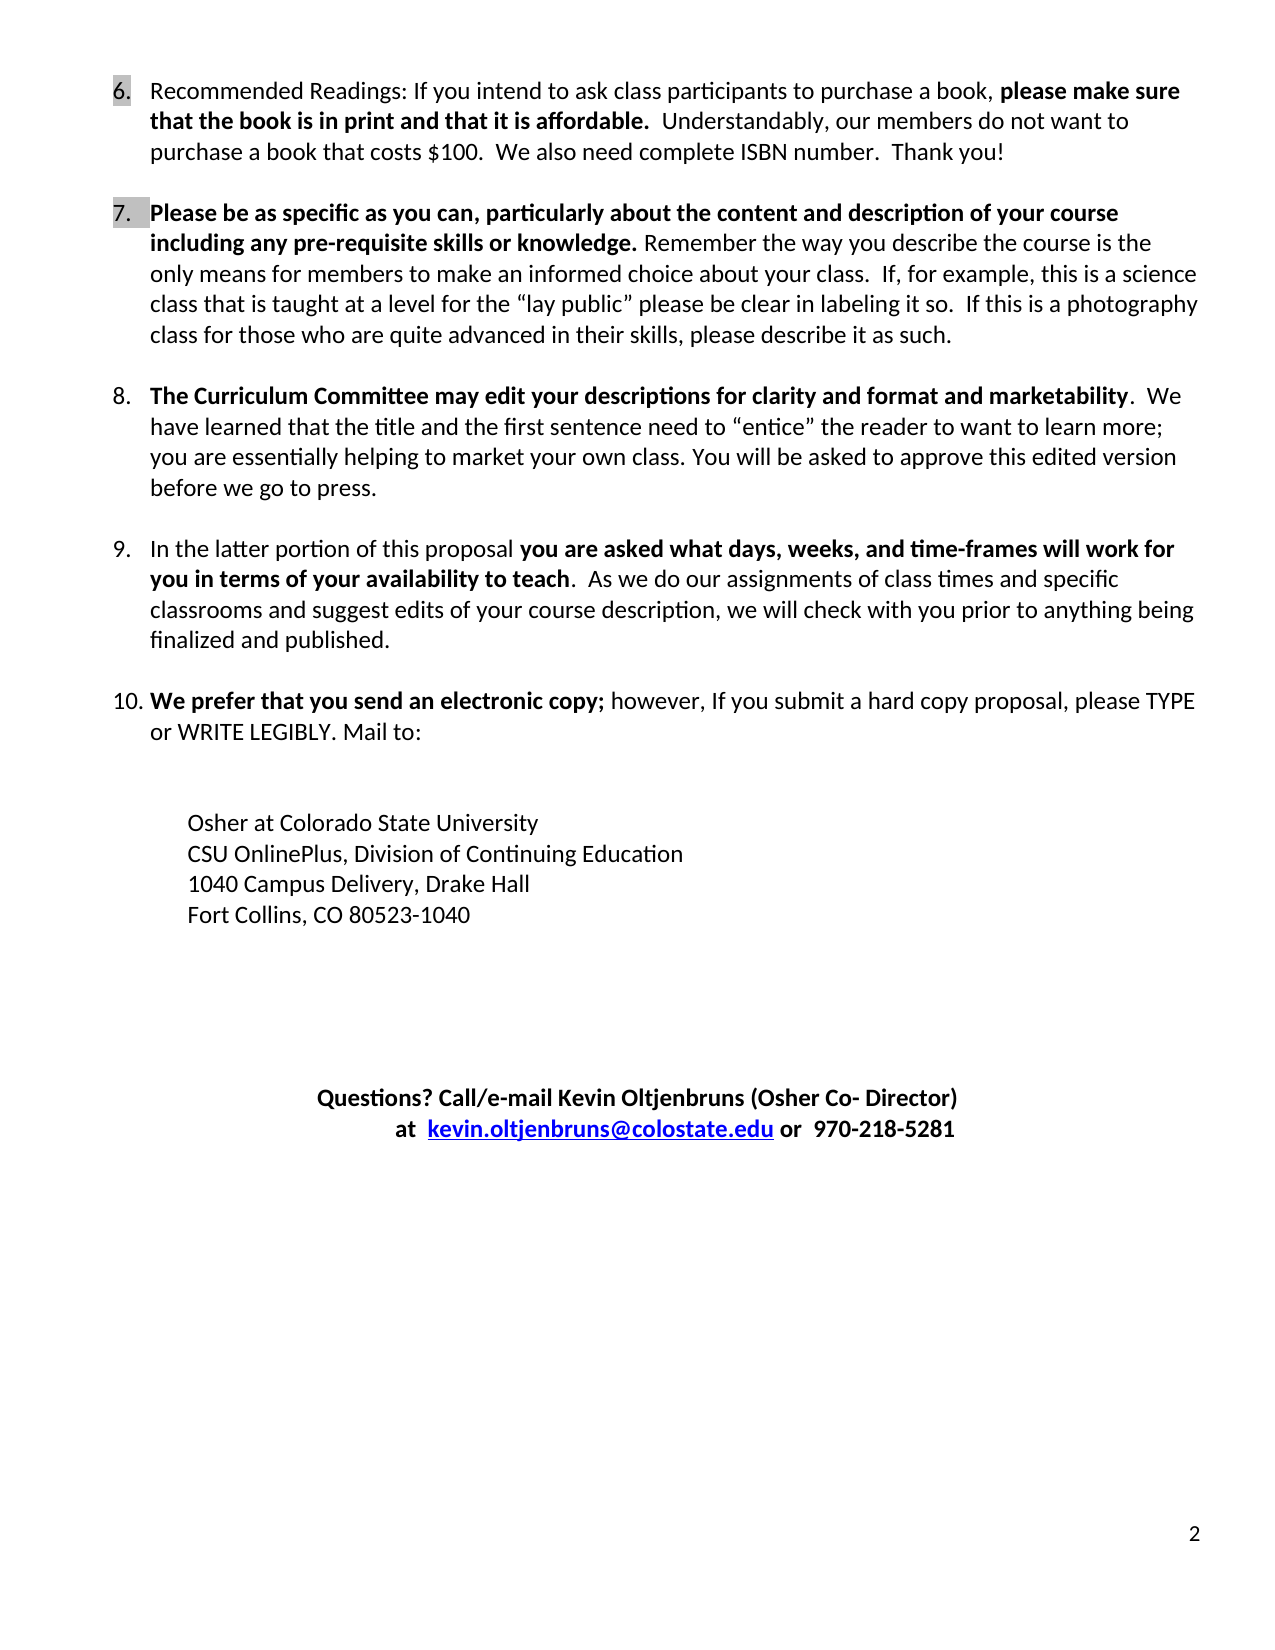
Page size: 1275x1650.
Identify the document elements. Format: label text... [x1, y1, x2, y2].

list Please be as specific as you can, particularly about the content and description of your course including any pre-requisite skills or knowledge. Remember the way you describe the course is the only means for members to make an informed choice about your class. If, for example, this is a science class that is taught at a level for the “lay public” please be clear in labeling it so. If this is a photography class for those who are quite advanced in their skills, please describe it as such. [112, 197, 1200, 350]
list Recommended Readings: If you intend to ask class participants to purchase a book, please make sure that the book is in print and that it is affordable. Understandably, our members do not want to purchase a book that costs $100. We also need complete ISBN number. Thank you! [112, 75, 1200, 167]
text 1040 Campus Delivery, Drake Hall [187, 868, 1200, 899]
text Fort Collins, CO 80523-1040 [187, 899, 1200, 929]
list In the latter portion of this proposal you are asked what days, weeks, and time-frames will work for you in terms of your availability to teach. As we do our assignments of class times and specific classrooms and suggest edits of your course description, we will check with you prior to anything being finalized and published. [112, 533, 1200, 655]
text Questions? Call/e-mail Kevin Oltjenbruns (Osher Co- Director) [75, 1082, 1200, 1113]
text at kevin.oltjenbruns@colostate.edu or 970-218-5281 [150, 1113, 1200, 1143]
list The Curriculum Committee may edit your descriptions for clarity and format and marketability. We have learned that the title and the first sentence need to “entice” the reader to want to learn more; you are essentially helping to market your own class. You will be asked to approve this edited version before we go to press. [112, 380, 1200, 502]
text CSU OnlinePlus, Division of Continuing Education [187, 838, 1200, 868]
list We prefer that you send an electronic copy; however, If you submit a hard copy proposal, please TYPE or WRITE LEGIBLY. Mail to: [112, 685, 1200, 746]
text Osher at Colorado State University [187, 807, 1200, 838]
